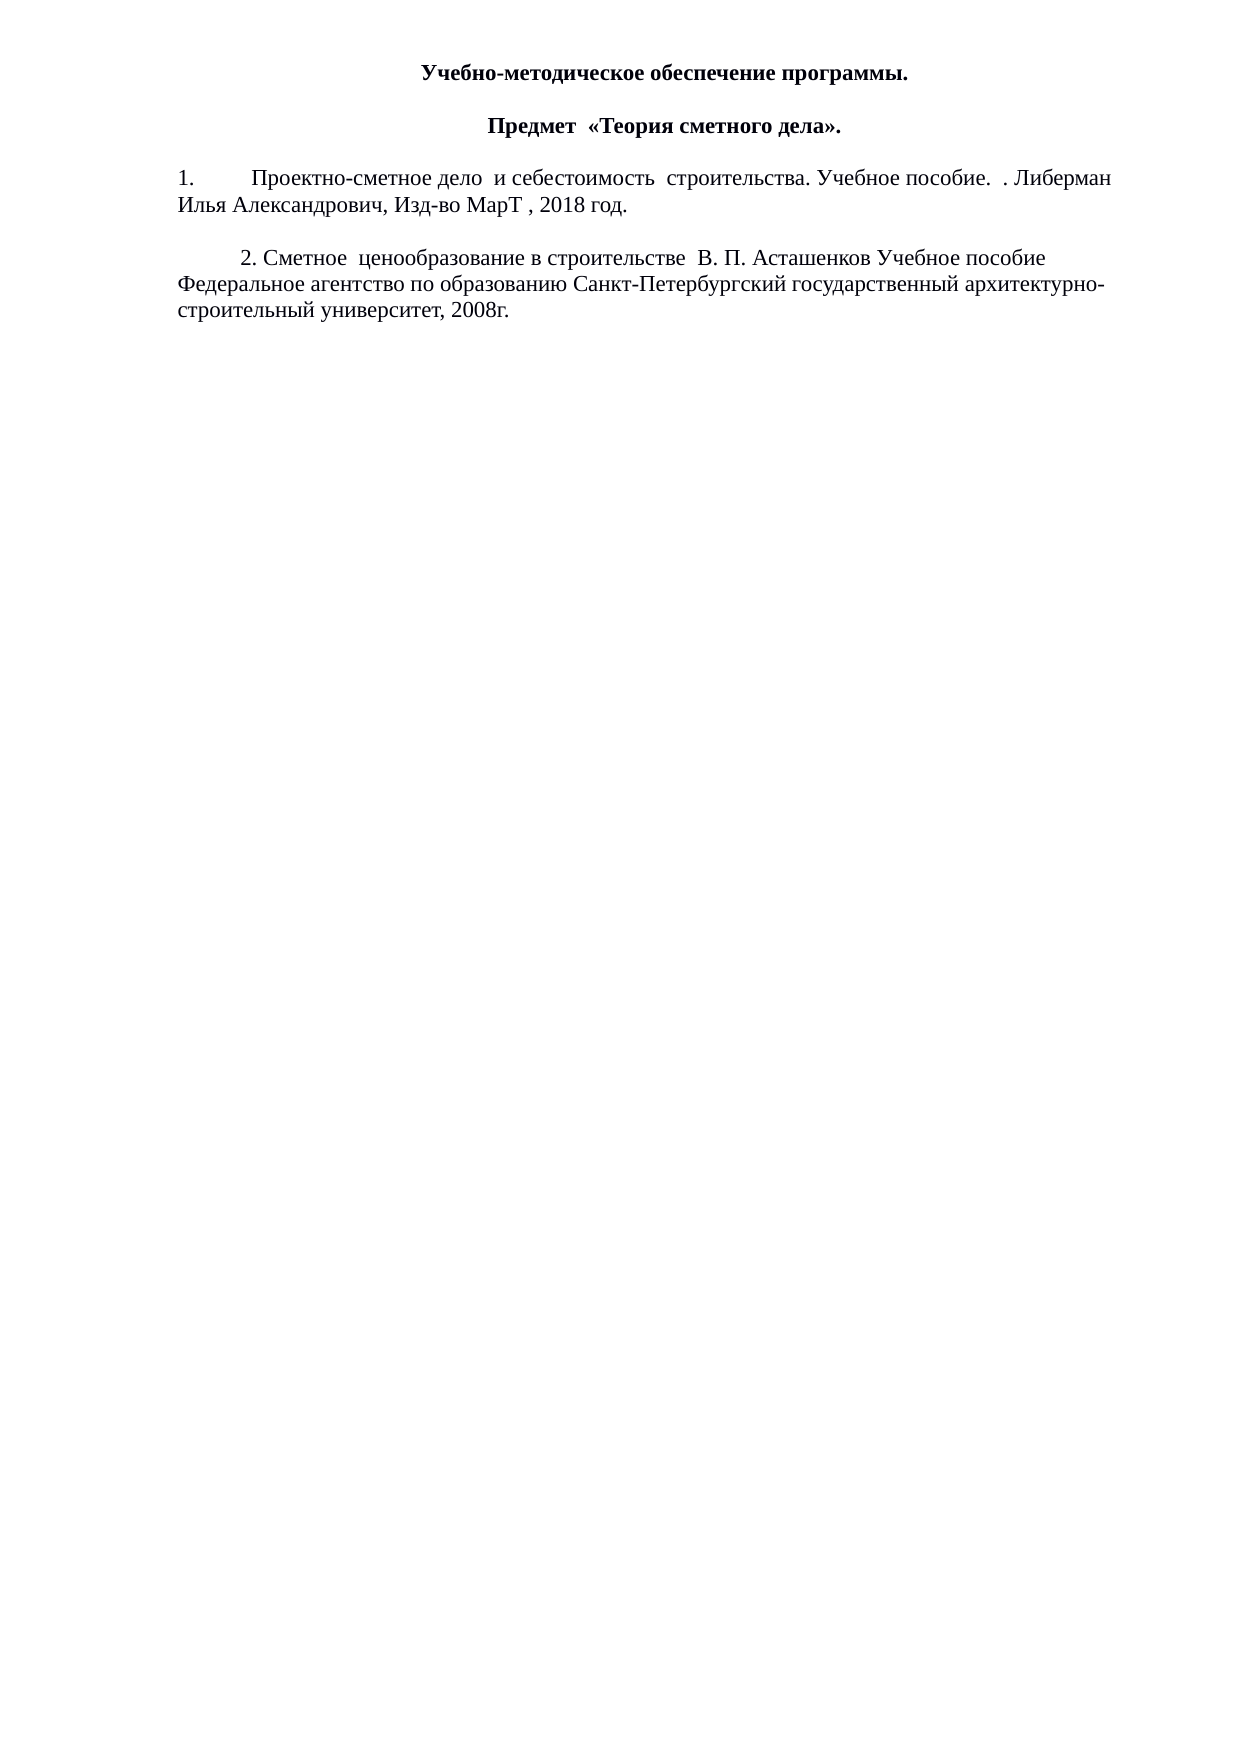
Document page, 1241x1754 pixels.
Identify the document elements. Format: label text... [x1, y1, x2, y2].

text Предмет «Теория сметного дела». [177, 112, 1152, 138]
text 1. Проектно-сметное дело и себестоимость строительства. Учебное пособие. . Либерман Илья Александрович, Изд-во МарТ , 2018 год. [177, 164, 1152, 217]
text Учебно-методическое обеспечение программы. [177, 59, 1152, 85]
text 2. Сметное ценообразование в строительстве В. П. Асташенков Учебное пособие Федеральное агентство по образованию Санкт-Петербургский государственный архитектурно-строительный университет, 2008г. [177, 243, 1152, 323]
